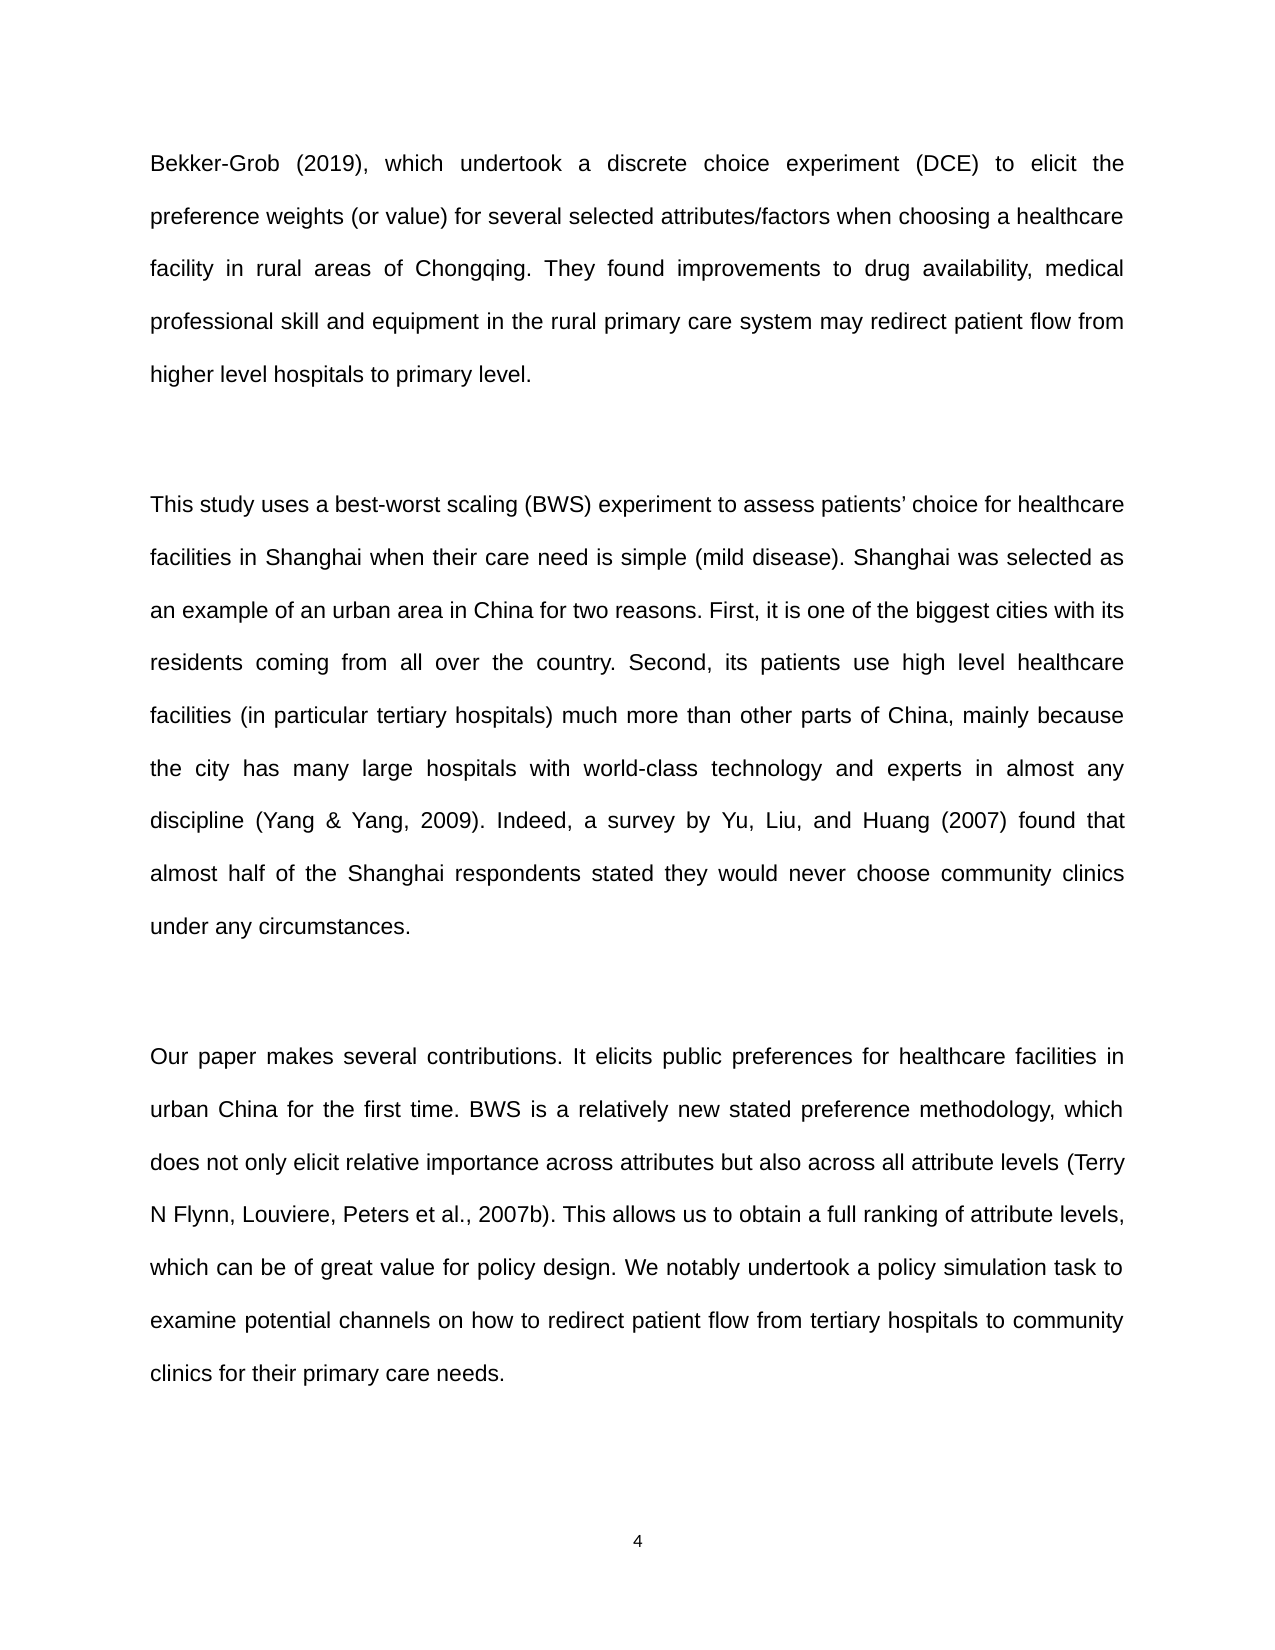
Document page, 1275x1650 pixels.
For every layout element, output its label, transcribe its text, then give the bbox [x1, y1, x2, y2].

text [150, 150, 1125, 387]
text This study uses a best-worst scaling (BWS) experiment to assess patients’ choice for healthcare facilities in Shanghai when their care need is simple (mild disease). Shanghai was selected as an example of an urban area in China for two reasons. First, it is one of the biggest cities with its residents coming from all over the country. Second, its patients use high level healthcare facilities (in particular tertiary hospitals) much more than other parts of China, mainly because the city has many large hospitals with world-class technology and experts in almost any discipline (Yang & Yang, 2009). Indeed, a survey by Yu, Liu, and Huang (2007) found that almost half of the Shanghai respondents stated they would never choose community clinics under any circumstances. [150, 491, 1125, 939]
text Our paper makes several contributions. It elicits public preferences for healthcare facilities in urban China for the first time. BWS is a relatively new stated preference methodology, which does not only elicit relative importance across attributes but also across all attribute levels (Terry N Flynn, Louviere, Peters et al., 2007b). This allows us to obtain a full ranking of attribute levels, which can be of great value for policy design. We notably undertook a policy simulation task to examine potential channels on how to redirect patient flow from tertiary hospitals to community clinics for their primary care needs. [150, 1043, 1125, 1386]
